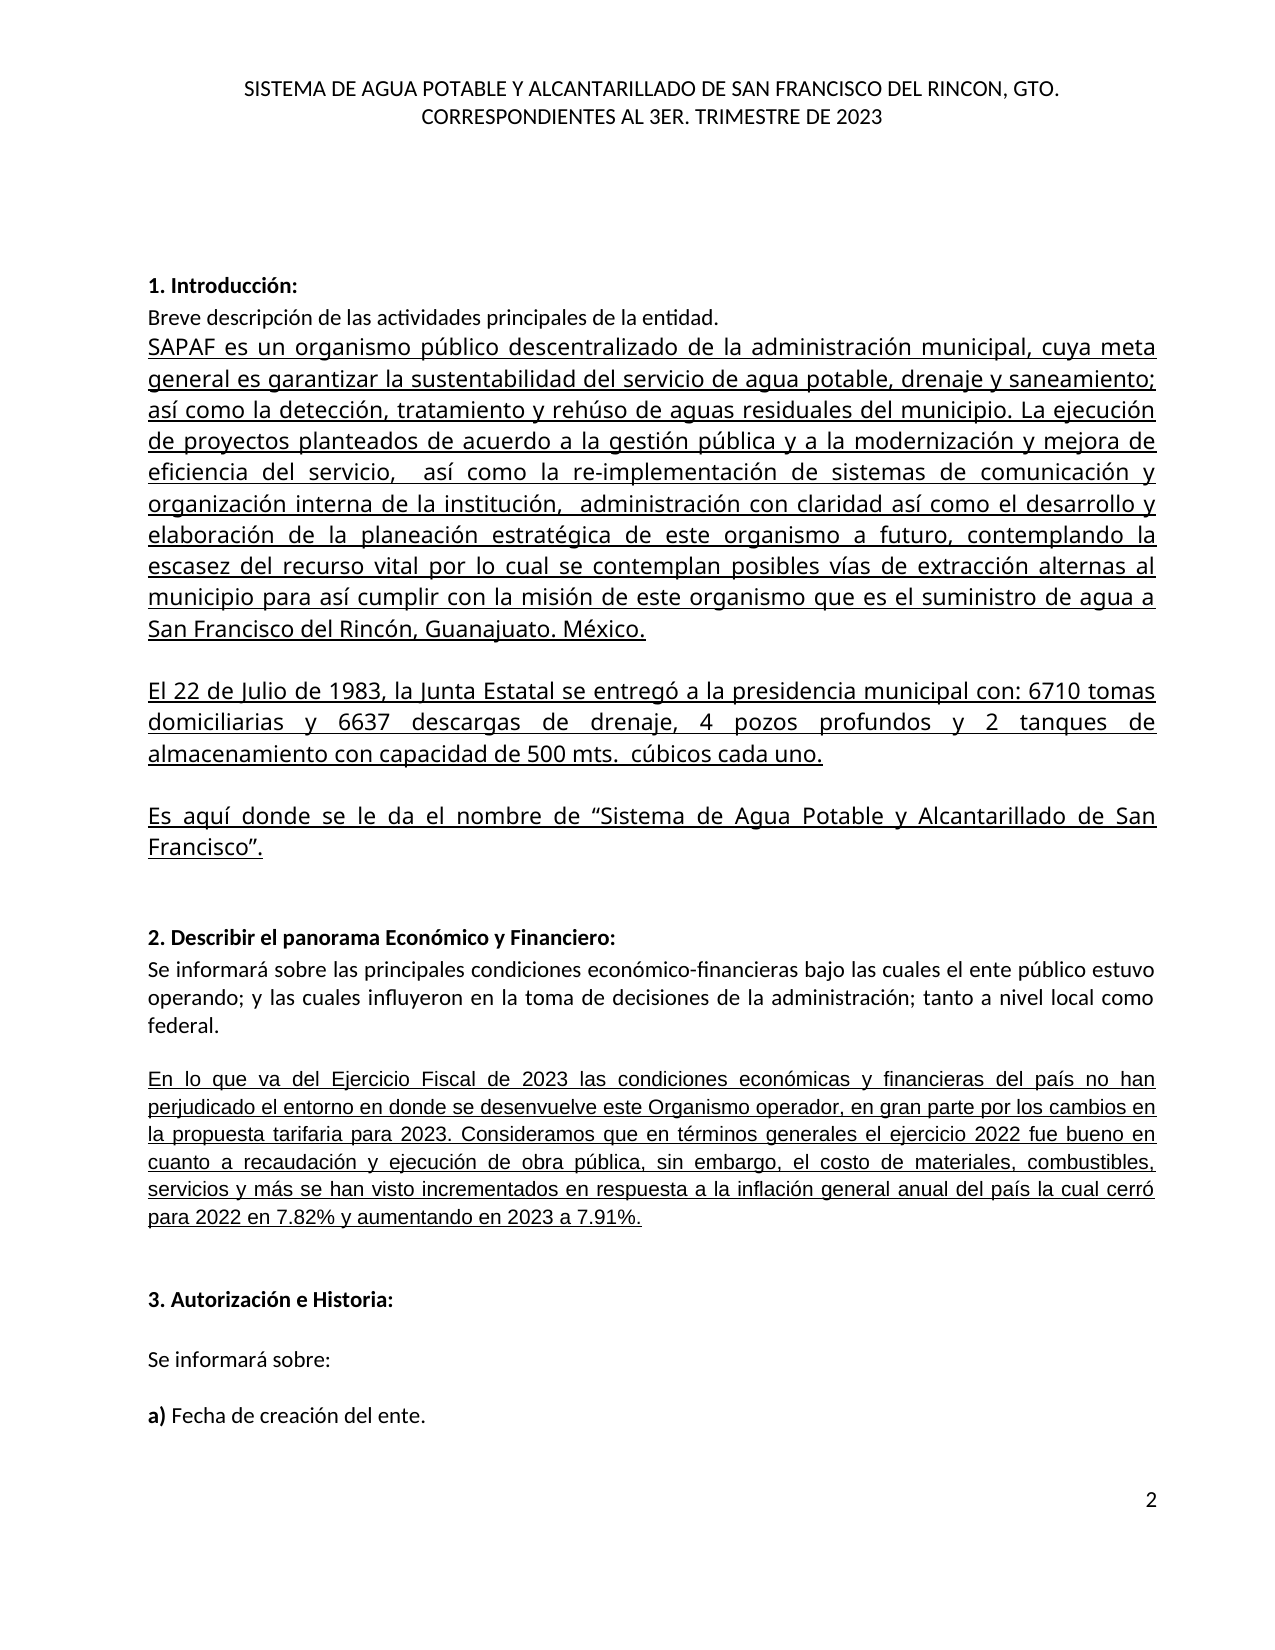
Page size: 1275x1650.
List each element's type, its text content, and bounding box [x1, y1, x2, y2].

text SAPAF es un organismo público descentralizado de la administración municipal, cuya meta general es garantizar la sustentabilidad del servicio de agua potable, drenaje y saneamiento; así como la detección, tratamiento y rehúso de aguas residuales del municipio. La ejecución de proyectos planteados de acuerdo a la gestión pública y a la modernización y mejora de eficiencia del servicio, así como la re-implementación de sistemas de comunicación y organización interna de la institución, administración con claridad así como el desarrollo y elaboración de la planeación estratégica de este organismo a futuro, contemplando la escasez del recurso vital por lo cual se contemplan posibles vías de extracción alternas al municipio para así cumplir con la misión de este organismo que es el suministro de agua a San Francisco del Rincón, Guanajuato. México. [148, 547, 1157, 644]
text Es aquí donde se le da el nombre de “Sistema de Agua Potable y Alcantarillado de San Francisco”. [148, 800, 1157, 826]
text El 22 de Julio de 1983, la Junta Estatal se entregó a la presidencia municipal con: 6710 tomas domiciliarias y 6637 descargas de drenaje, 4 pozos profundos y 2 tanques de almacenamiento con capacidad de 500 mts. cúbicos cada uno. [148, 734, 1157, 769]
text En lo que va del Ejercicio Fiscal de 2023 las condiciones económicas y financieras del país no han perjudicado el entorno en donde se desenvuelve este Organismo operador, en gran parte por los cambios en la propuesta tarifaria para 2023. Consideramos que en términos generales el ejercicio 2022 fue bueno en cuanto a recaudación y ejecución de obra pública, sin embargo, el costo de materiales, combustibles, servicios y más se han visto incrementados en respuesta a la inflación general anual del país la cual cerró para 2022 en 7.82% y aumentando en 2023 a 7.91%. [148, 1144, 1157, 1228]
text Es aquí donde se le da el nombre de “Sistema de Agua Potable y Alcantarillado de San Francisco”. [148, 828, 1157, 863]
subtitle 1. Introducción: [148, 271, 1157, 299]
subtitle 2. Describir el panorama Económico y Financiero: [148, 923, 1157, 951]
text SAPAF es un organismo público descentralizado de la administración municipal, cuya meta general es garantizar la sustentabilidad del servicio de agua potable, drenaje y saneamiento; así como la detección, tratamiento y rehúso de aguas residuales del municipio. La ejecución de proyectos planteados de acuerdo a la gestión pública y a la modernización y mejora de eficiencia del servicio, así como la re-implementación de sistemas de comunicación y organización interna de la institución, administración con claridad así como el desarrollo y elaboración de la planeación estratégica de este organismo a futuro, contemplando la escasez del recurso vital por lo cual se contemplan posibles vías de extracción alternas al municipio para así cumplir con la misión de este organismo que es el suministro de agua a San Francisco del Rincón, Guanajuato. México. [148, 453, 1157, 545]
text Se informará sobre las principales condiciones económico-financieras bajo las cuales el ente público estuvo operando; y las cuales influyeron en la toma de decisiones de la administración; tanto a nivel local como federal. [148, 955, 1157, 1039]
text El 22 de Julio de 1983, la Junta Estatal se entregó a la presidencia municipal con: 6710 tomas domiciliarias y 6637 descargas de drenaje, 4 pozos profundos y 2 tanques de almacenamiento con capacidad de 500 mts. cúbicos cada uno. [148, 675, 1157, 733]
text Breve descripción de las actividades principales de la entidad. [148, 303, 1157, 331]
text En lo que va del Ejercicio Fiscal de 2023 las condiciones económicas y financieras del país no han perjudicado el entorno en donde se desenvuelve este Organismo operador, en gran parte por los cambios en la propuesta tarifaria para 2023. Consideramos que en términos generales el ejercicio 2022 fue bueno en cuanto a recaudación y ejecución de obra pública, sin embargo, el costo de materiales, combustibles, servicios y más se han visto incrementados en respuesta a la inflación general anual del país la cual cerró para 2022 en 7.82% y aumentando en 2023 a 7.91%. [148, 1067, 1157, 1116]
text a) Fecha de creación del ente. [148, 1401, 1157, 1429]
text Se informará sobre: [148, 1345, 1157, 1373]
text SAPAF es un organismo público descentralizado de la administración municipal, cuya meta general es garantizar la sustentabilidad del servicio de agua potable, drenaje y saneamiento; así como la detección, tratamiento y rehúso de aguas residuales del municipio. La ejecución de proyectos planteados de acuerdo a la gestión pública y a la modernización y mejora de eficiencia del servicio, así como la re-implementación de sistemas de comunicación y organización interna de la institución, administración con claridad así como el desarrollo y elaboración de la planeación estratégica de este organismo a futuro, contemplando la escasez del recurso vital por lo cual se contemplan posibles vías de extracción alternas al municipio para así cumplir con la misión de este organismo que es el suministro de agua a San Francisco del Rincón, Guanajuato. México. [148, 359, 1157, 451]
subtitle 3. Autorización e Historia: [148, 1285, 1157, 1313]
